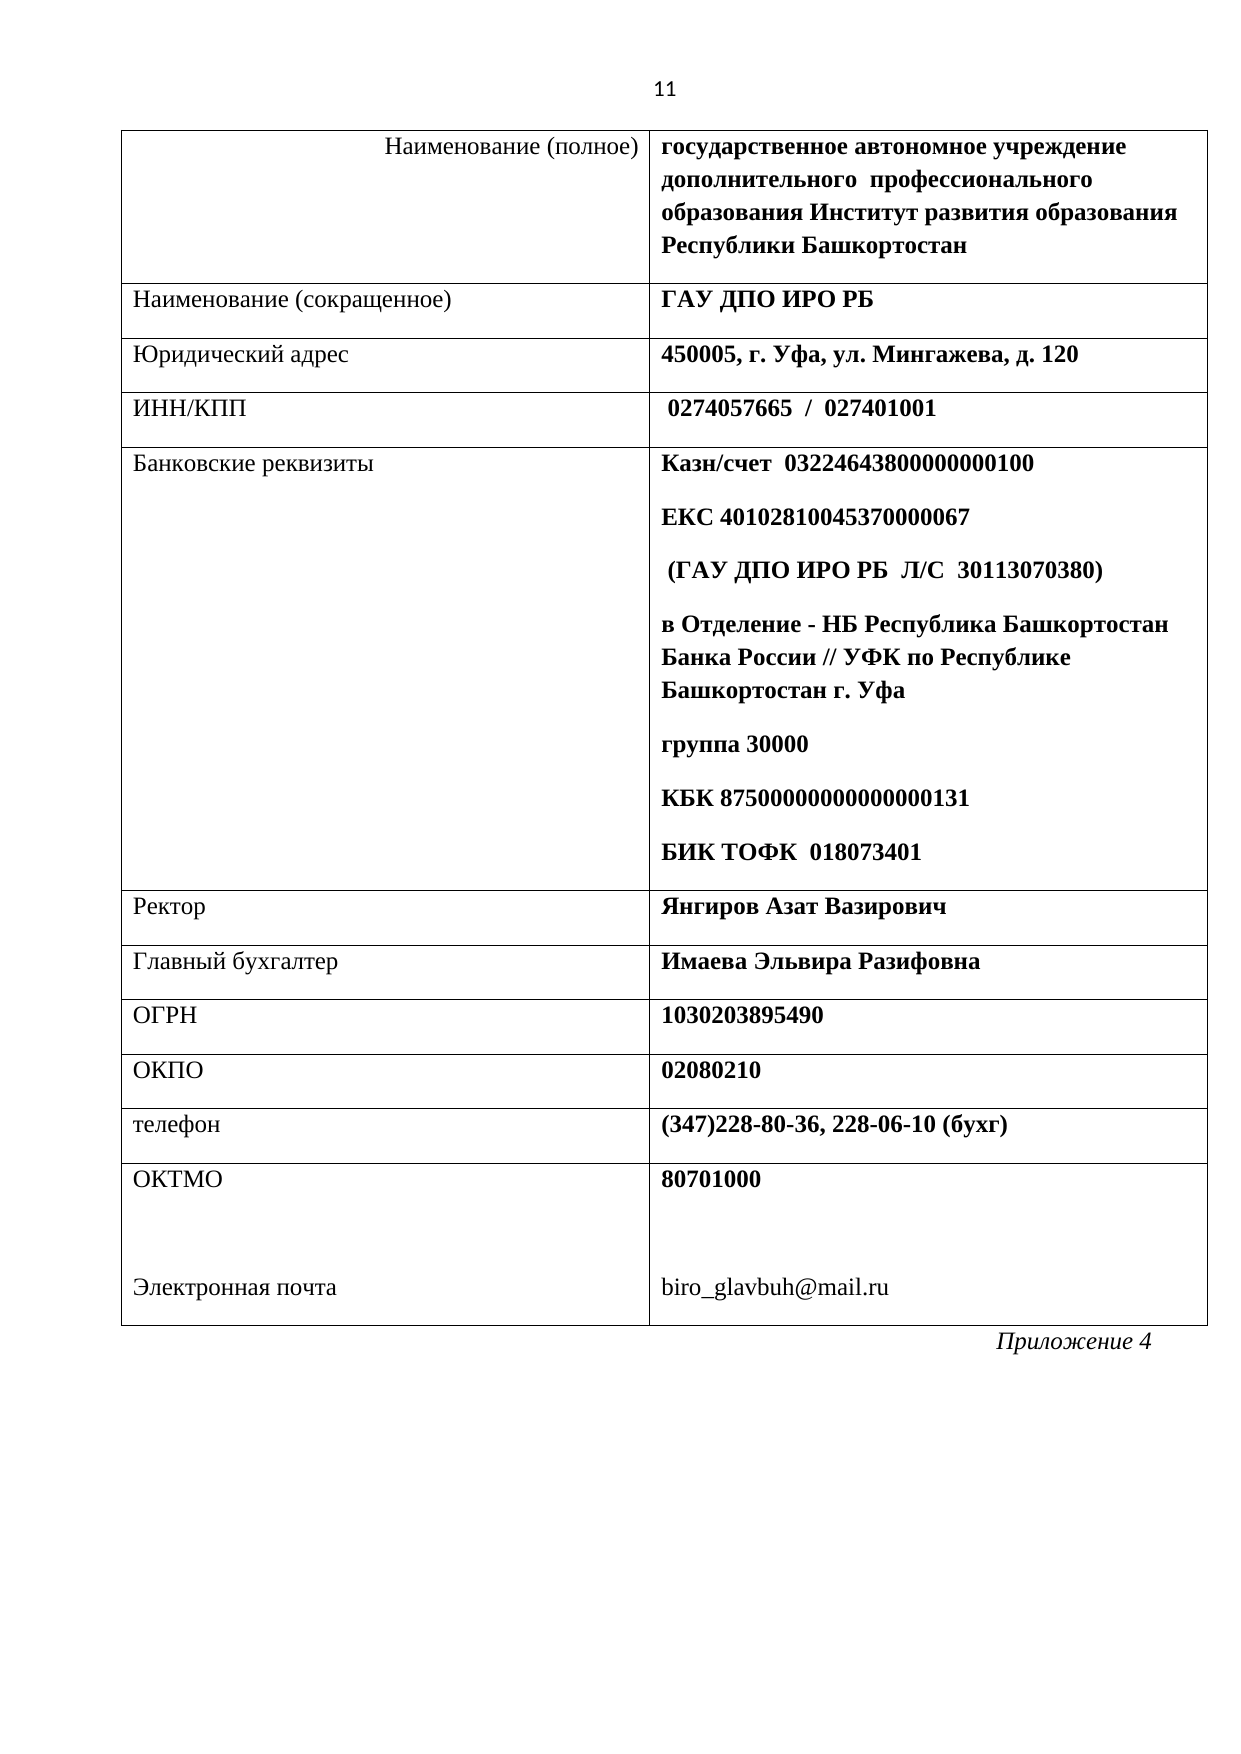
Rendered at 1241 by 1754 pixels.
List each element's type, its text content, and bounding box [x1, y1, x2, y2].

table_cell Главный бухгалтер [122, 946, 649, 999]
table_cell 02080210 [650, 1055, 1207, 1108]
table_cell 1030203895490 [650, 1000, 1207, 1054]
text Приложение 4 [177, 1326, 1152, 1355]
table_cell ГАУ ДПО ИРО РБ [650, 284, 1207, 338]
table_cell 450005, г. Уфа, ул. Мингажева, д. 120 [650, 339, 1207, 392]
table_cell Наименование (сокращенное) [122, 284, 649, 338]
table_cell 0274057665 / 027401001 [650, 393, 1207, 447]
table_cell Юридический адрес [122, 339, 649, 392]
table_cell 80701000 biro_glavbuh@mail.ru [650, 1164, 1207, 1325]
table_cell ОКПО [122, 1055, 649, 1108]
table_cell ОГРН [122, 1000, 649, 1054]
table_cell Банковские реквизиты [122, 448, 649, 890]
table_cell Казн/счет 03224643800000000100 ЕКС 40102810045370000067 (ГАУ ДПО ИРО РБ Л/С 30113070380) в Отделение - НБ Республика Башкортостан Банка России // УФК по Республике Башкортостан г. Уфа группа 30000 КБК 87500000000000000131 БИК ТОФК 018073401 [650, 448, 1207, 890]
table_cell телефон [122, 1109, 649, 1163]
table_cell (347)228-80-36, 228-06-10 (бухг) [650, 1109, 1207, 1163]
table_cell Ректор [122, 891, 649, 945]
table_header Наименование (полное) [122, 131, 649, 283]
table_cell ИНН/КПП [122, 393, 649, 447]
table_cell ОКТМО Электронная почта [122, 1164, 649, 1325]
table_cell Янгиров Азат Вазирович [650, 891, 1207, 945]
table_cell Имаева Эльвира Разифовна [650, 946, 1207, 999]
table_header государственное автономное учреждение дополнительного профессионального образования Институт развития образования Республики Башкортостан [650, 131, 1207, 283]
